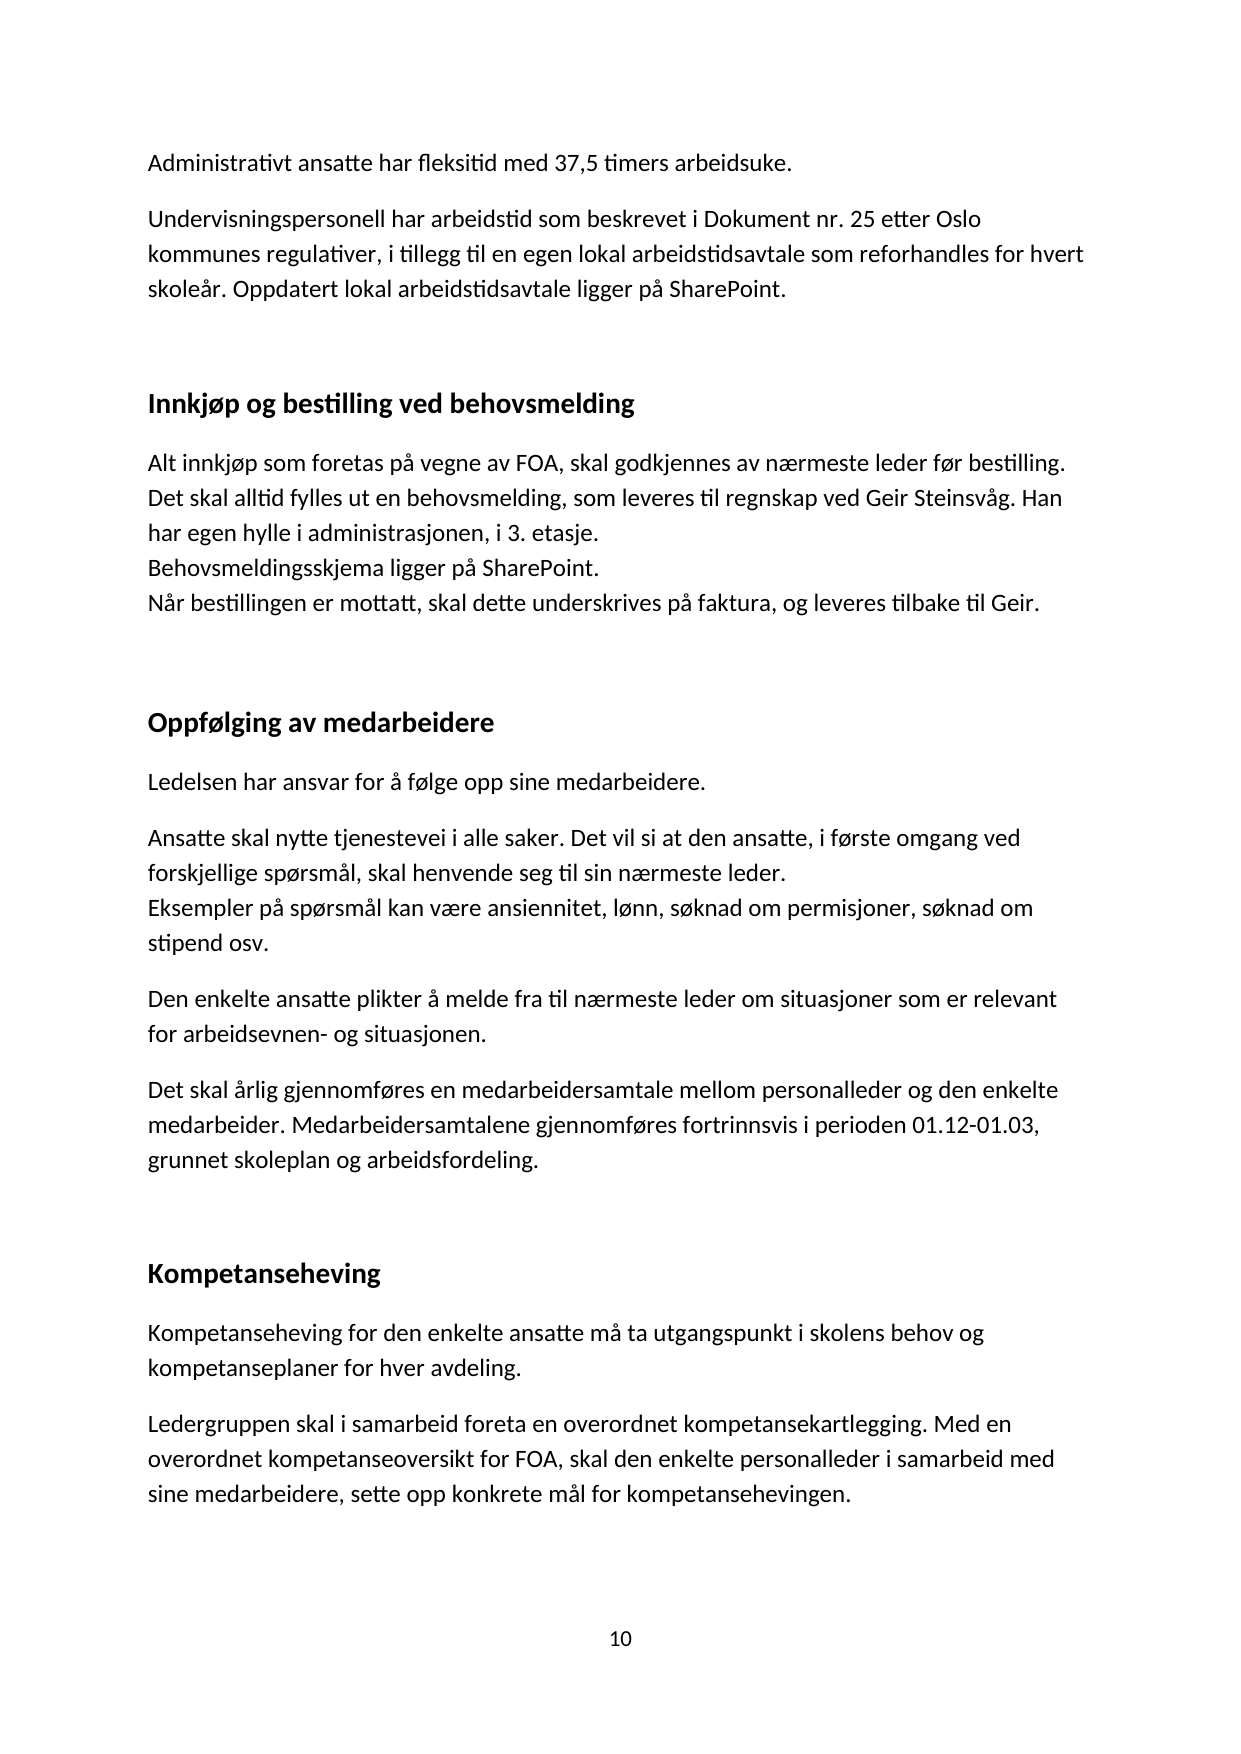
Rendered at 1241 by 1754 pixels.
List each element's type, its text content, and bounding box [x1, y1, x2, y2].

subtitle Oppfølging av medarbeidere [148, 704, 1093, 740]
text Det skal årlig gjennomføres en medarbeidersamtale mellom personalleder og den enkelte medarbeider. Medarbeidersamtalene gjennomføres fortrinnsvis i perioden 01.12-01.03, grunnet skoleplan og arbeidsfordeling. [148, 1074, 1093, 1174]
subtitle Innkjøp og bestilling ved behovsmelding [148, 385, 1093, 421]
text Alt innkjøp som foretas på vegne av FOA, skal godkjennes av nærmeste leder før bestilling. Det skal alltid fylles ut en behovsmelding, som leveres til regnskap ved Geir Steinsvåg. Han har egen hylle i administrasjonen, i 3. etasje. Behovsmeldingsskjema ligger på SharePoint. Når bestillingen er mottatt, skal dette underskrives på faktura, og leveres tilbake til Geir. [148, 447, 1093, 617]
text Ledelsen har ansvar for å følge opp sine medarbeidere. [148, 766, 1093, 797]
text Ansatte skal nytte tjenestevei i alle saker. Det vil si at den ansatte, i første omgang ved forskjellige spørsmål, skal henvende seg til sin nærmeste leder. Eksempler på spørsmål kan være ansiennitet, lønn, søknad om permisjoner, søknad om stipend osv. [148, 822, 1093, 958]
text Administrativt ansatte har fleksitid med 37,5 timers arbeidsuke. [148, 148, 1093, 178]
text Kompetanseheving for den enkelte ansatte må ta utgangspunkt i skolens behov og kompetanseplaner for hver avdeling. [148, 1317, 1093, 1383]
text Undervisningspersonell har arbeidstid som beskrevet i Dokument nr. 25 etter Oslo kommunes regulativer, i tillegg til en egen lokal arbeidstidsavtale som reforhandles for hvert skoleår. Oppdatert lokal arbeidstidsavtale ligger på SharePoint. [148, 203, 1093, 304]
text Den enkelte ansatte plikter å melde fra til nærmeste leder om situasjoner som er relevant for arbeidsevnen- og situasjonen. [148, 983, 1093, 1048]
text Ledergruppen skal i samarbeid foreta en overordnet kompetansekartlegging. Med en overordnet kompetanseoversikt for FOA, skal den enkelte personalleder i samarbeid med sine medarbeidere, sette opp konkrete mål for kompetansehevingen. [148, 1408, 1093, 1508]
subtitle Kompetanseheving [148, 1255, 1093, 1291]
